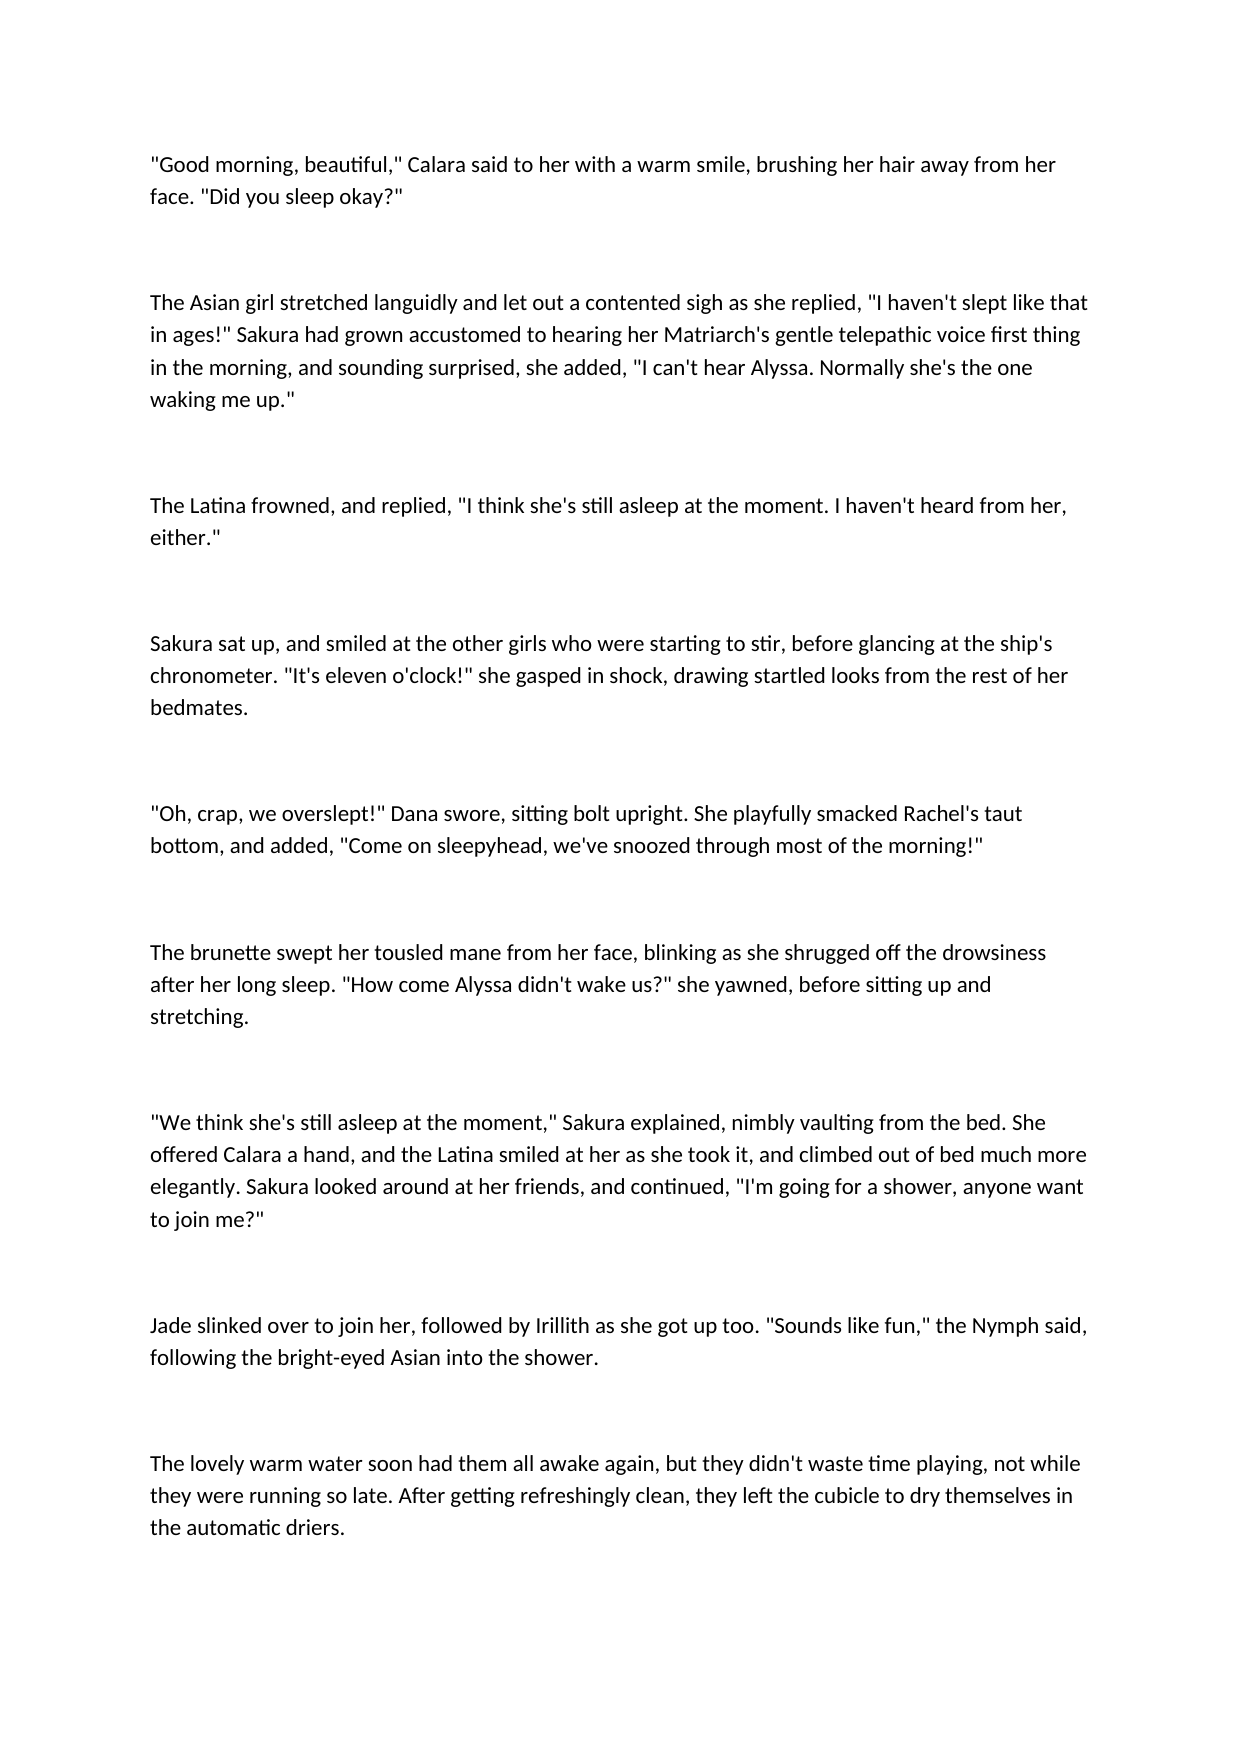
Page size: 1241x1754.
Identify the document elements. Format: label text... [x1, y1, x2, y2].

text The Latina frowned, and replied, "I think she's still asleep at the moment. I haven't heard from her, either." [150, 491, 1090, 551]
text Jade slinked over to join her, followed by Irillith as she got up too. "Sounds like fun," the Nymph said, following the bright-eyed Asian into the shower. [150, 1311, 1090, 1371]
text "Oh, crap, we overslept!" Dana swore, sitting bolt upright. She playfully smacked Rachel's taut bottom, and added, "Come on sleepyhead, we've snoozed through most of the morning!" [150, 799, 1090, 860]
text "Good morning, beautiful," Calara said to her with a warm smile, brushing her hair away from her face. "Did you sleep okay?" [150, 150, 1090, 210]
text The lovely warm water soon had them all awake again, but they didn't waste time playing, not while they were running so late. After getting refreshingly clean, they left the cubicle to dry themselves in the automatic driers. [150, 1449, 1090, 1541]
text The brunette swept her tousled mane from her face, blinking as she shrugged off the drowsiness after her long sleep. "How come Alyssa didn't wake us?" she yawned, before sitting up and stretching. [150, 938, 1090, 1030]
text "We think she's still asleep at the moment," Sakura explained, nimbly vaulting from the bed. She offered Calara a hand, and the Latina smiled at her as she took it, and climbed out of bed much more elegantly. Sakura looked around at her friends, and continued, "I'm going for a shower, anyone want to join me?" [150, 1108, 1090, 1233]
text The Asian girl stretched languidly and let out a contented sigh as she replied, "I haven't slept like that in ages!" Sakura had grown accustomed to hearing her Matriarch's gentle telepathic voice first thing in the morning, and sounding surprised, she added, "I can't hear Alyssa. Normally she's the one waking me up." [150, 288, 1090, 413]
text Sakura sat up, and smiled at the other girls who were starting to stir, before glancing at the ship's chronometer. "It's eleven o'clock!" she gasped in shock, drawing startled looks from the rest of her bedmates. [150, 629, 1090, 721]
